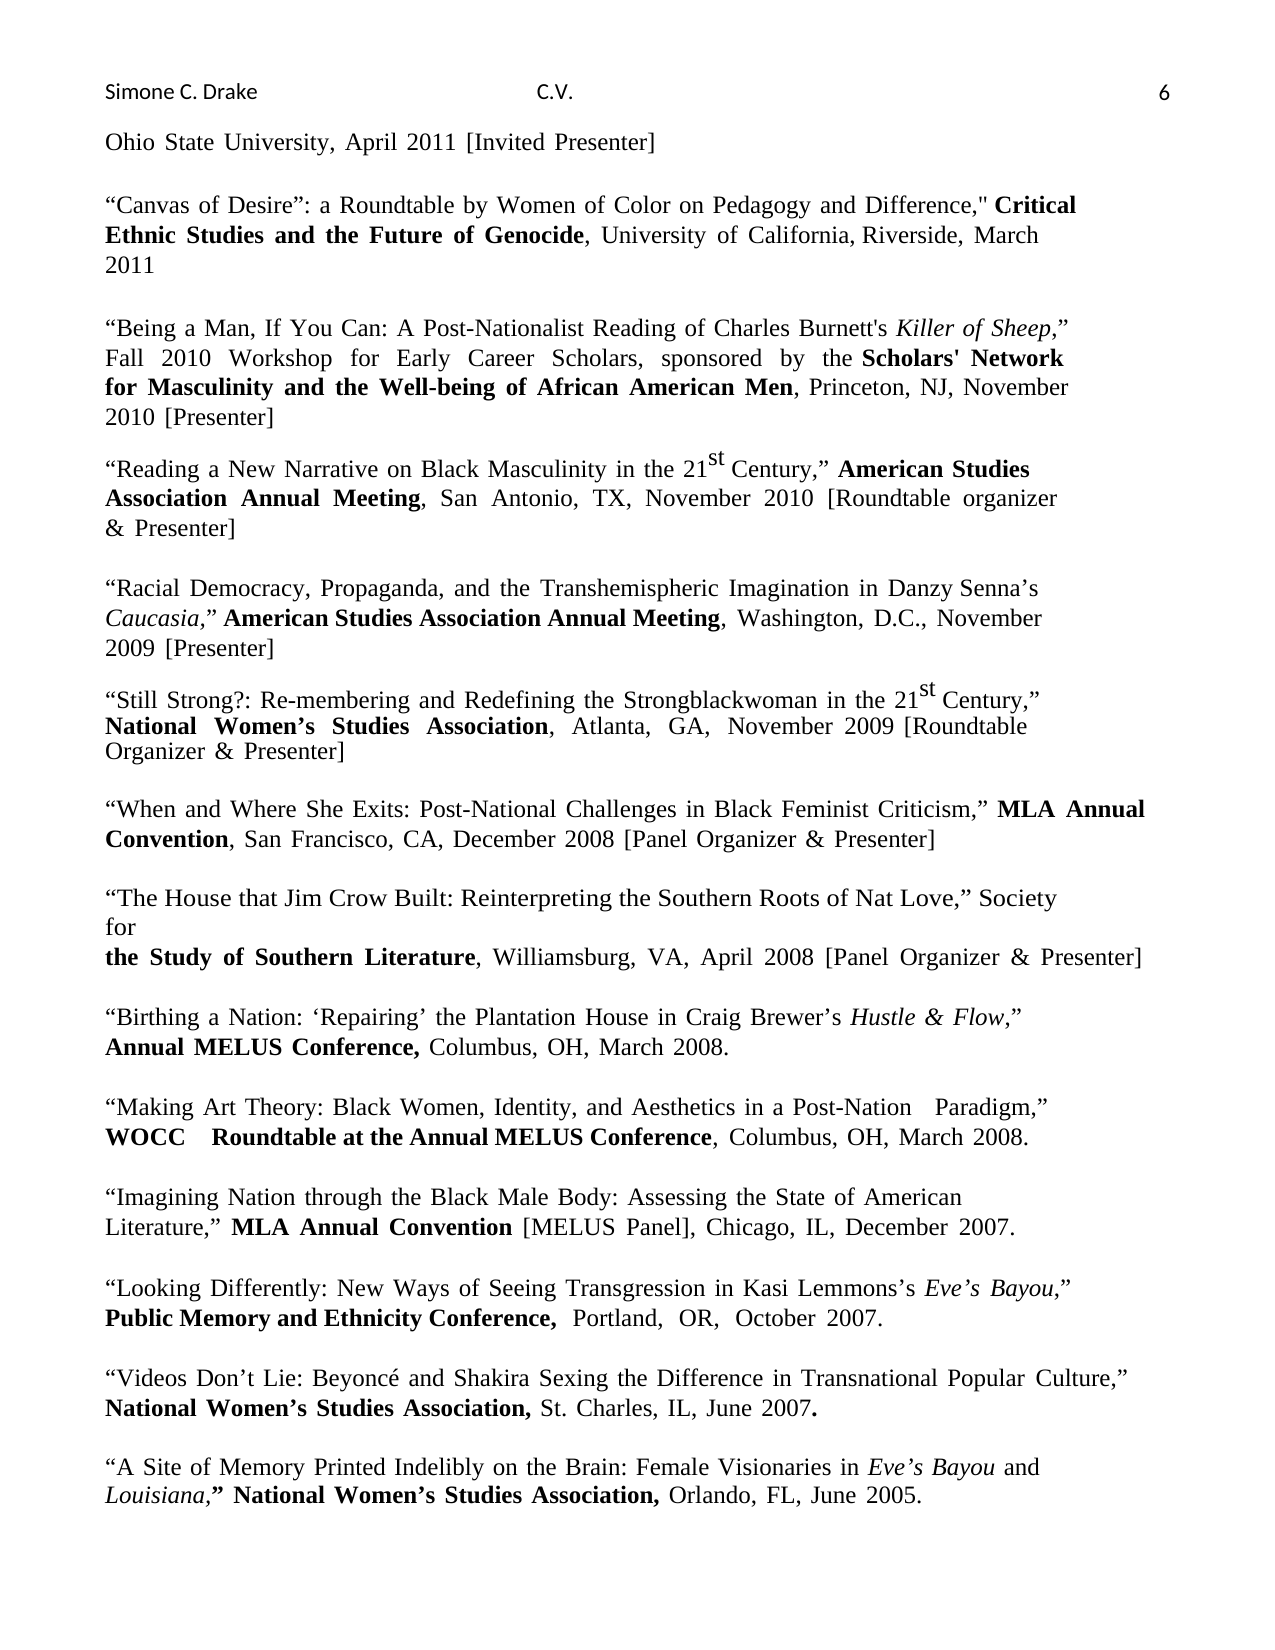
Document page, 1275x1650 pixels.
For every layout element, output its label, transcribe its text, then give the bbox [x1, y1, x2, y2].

text the Study of Southern Literature, Williamsburg, VA, April 2008 [Panel Organizer & Presenter] [105, 942, 1158, 971]
text “Racial Democracy, Propaganda, and the Transhemispheric Imagination in Danzy Senna’s Caucasia,” American Studies Association Annual Meeting, Washington, D.C., November 2009 [Presenter] [105, 573, 1084, 662]
text “Reading a New Narrative on Black Masculinity in the 21st Century,” American Studies [105, 457, 1146, 482]
text Association Annual Meeting, San Antonio, TX, November 2010 [Roundtable organizer & Presenter] [105, 483, 1084, 542]
text “Looking Differently: New Ways of Seeing Transgression in Kasi Lemmons’s Eve’s Bayou,” Public Memory and Ethnicity Conference, Portland, OR, October 2007. [105, 1273, 1097, 1331]
text “Still Strong?: Re-membering and Redefining the Strongblackwoman in the 21st Century,” National Women’s Studies Association, Atlanta, GA, November 2009 [Roundtable Organizer & Presenter] [105, 688, 1084, 765]
text “Imagining Nation through the Black Male Body: Assessing the State of American Literature,” MLA Annual Convention [MELUS Panel], Chicago, IL, December 2007. [105, 1182, 1084, 1241]
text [105, 1452, 1084, 1509]
text “Videos Don’t Lie: Beyoncé and Shakira Sexing the Difference in Transnational Popular Culture,” National Women’s Studies Association, St. Charles, IL, June 2007. [105, 1363, 1146, 1422]
text “When and Where She Exits: Post-National Challenges in Black Feminist Criticism,” MLA Annual Convention, San Francisco, CA, December 2008 [Panel Organizer & Presenter] [105, 794, 1146, 853]
text “Birthing a Nation: ‘Repairing’ the Plantation House in Craig Brewer’s Hustle & Flow,” Annual MELUS Conference, Columbus, OH, March 2008. [105, 1002, 1054, 1061]
text “The House that Jim Crow Built: Reinterpreting the Southern Roots of Nat Love,” Society for [105, 883, 1084, 941]
text “Making Art Theory: Black Women, Identity, and Aesthetics in a Post-Nation Paradigm,” WOCC Roundtable at the Annual MELUS Conference, Columbus, OH, March 2008. [105, 1092, 1084, 1151]
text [105, 127, 1084, 156]
text “Being a Man, If You Can: A Post-Nationalist Reading of Charles Burnett's Killer of Sheep,” Fall 2010 Workshop for Early Career Scholars, sponsored by the Scholars' Network for Masculinity and the Well-being of African American Men, Princeton, NJ, November 2010 [Presenter] [105, 313, 1084, 431]
text “Canvas of Desire”: a Roundtable by Women of Color on Pedagogy and Difference," Critical Ethnic Studies and the Future of Genocide, University of California, Riverside, March 2011 [105, 190, 1084, 279]
